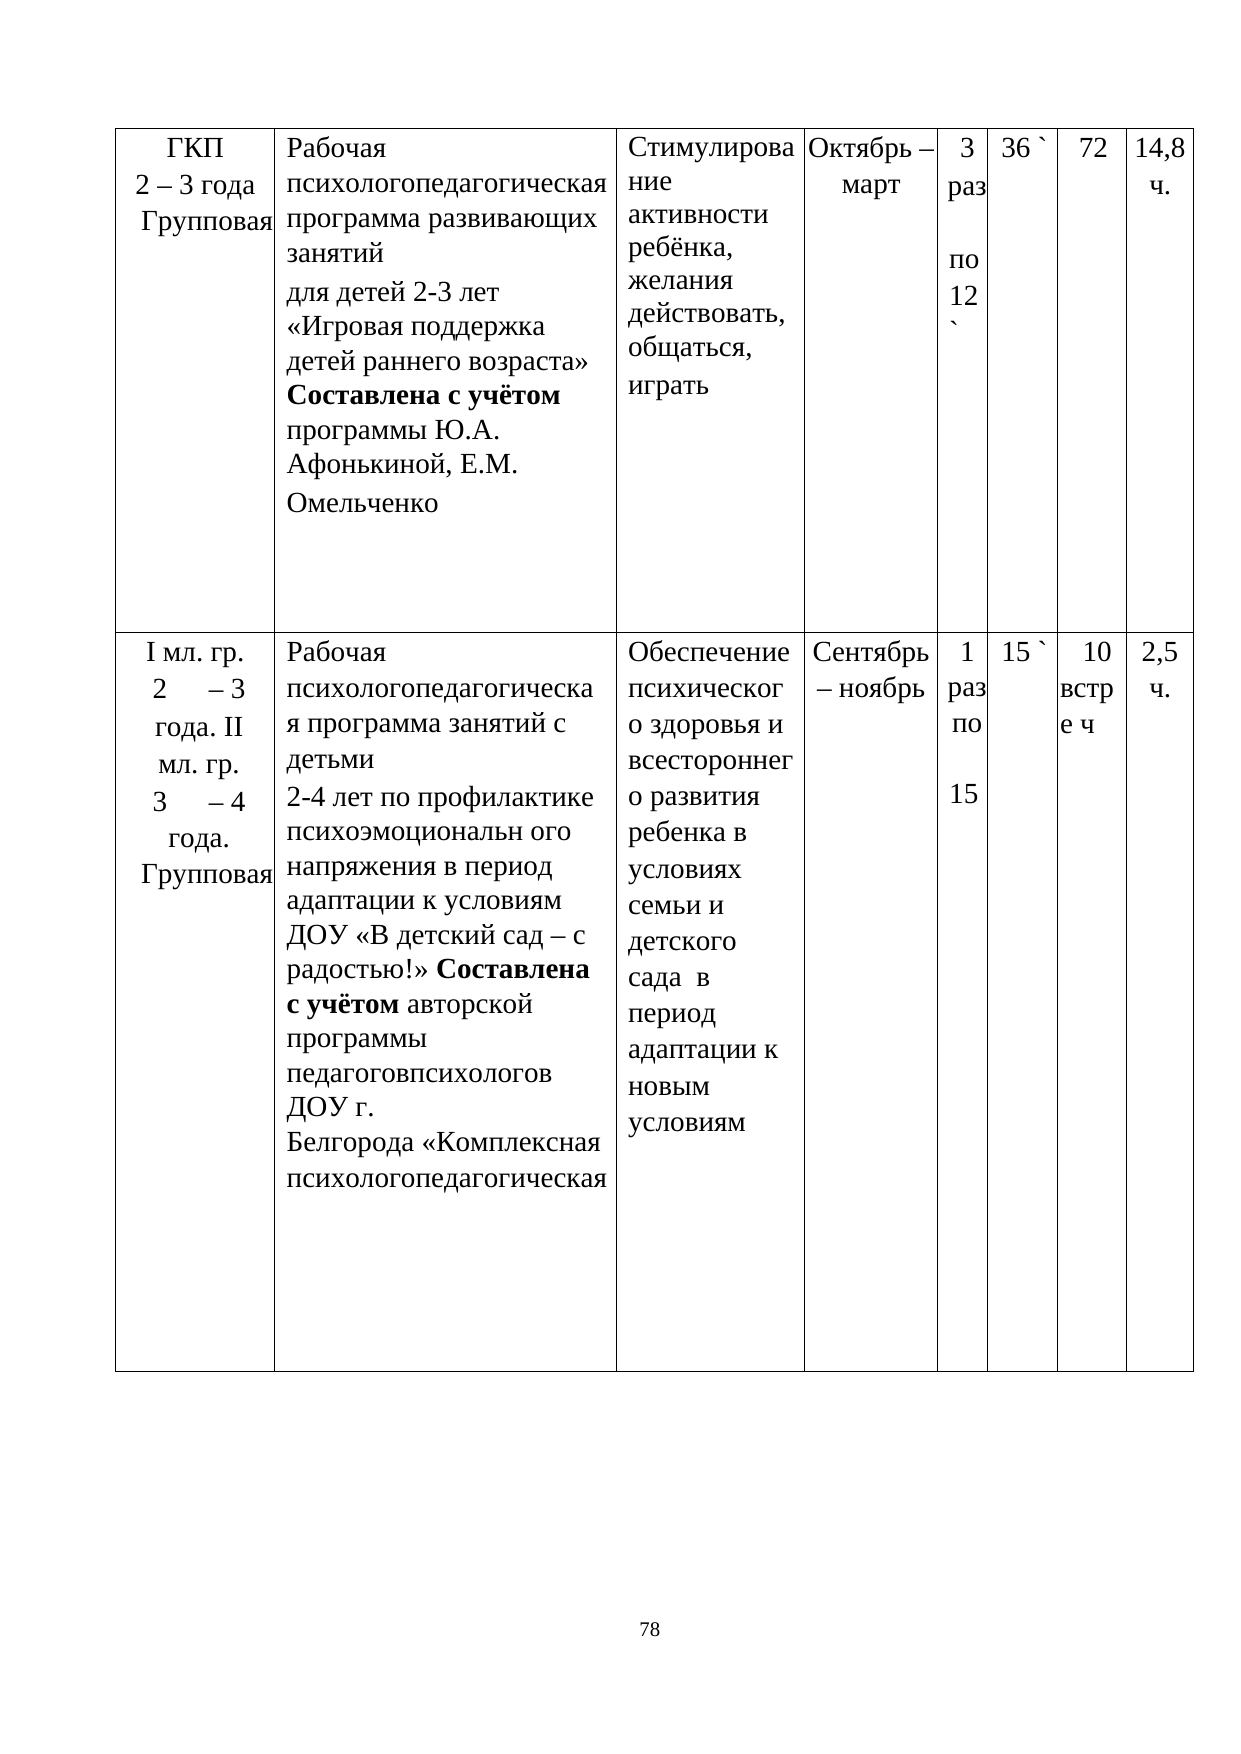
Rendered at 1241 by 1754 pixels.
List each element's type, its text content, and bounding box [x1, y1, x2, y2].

table_cell 10 встре ч [1058, 633, 1126, 1371]
table_cell I мл. гр. – 3 года. II мл. гр. – 4 года. Групповая [116, 633, 274, 1371]
table_cell 36 ` [988, 129, 1057, 632]
table_cell Рабочая психологопедагогическая программа развивающих занятий для детей 2-3 лет «Игровая поддержка детей раннего возраста» Составлена с учётом программы Ю.А. Афонькиной, Е.М. Омельченко [275, 129, 616, 632]
table_cell Рабочая психологопедагогическая программа занятий с детьми 2-4 лет по профилактике психоэмоциональн ого напряжения в период адаптации к условиям ДОУ «В детский сад – с радостью!» Составлена с учётом авторской программы педагоговпсихологов ДОУ г. Белгорода «Комплексная психологопедагогическая [275, 633, 616, 1371]
table_cell 2,5 ч. [1127, 633, 1193, 1371]
table_cell Сентябрь – ноябрь [805, 633, 937, 1371]
table_cell Октябрь – март [805, 129, 937, 632]
table_cell 15 ` [988, 633, 1057, 1371]
table_cell 14,8 ч. [1127, 129, 1193, 632]
table_cell ГКП 2 – 3 года Групповая [116, 129, 274, 632]
table_cell Стимулирова ние активности ребёнка, желания действовать, общаться, играть [617, 129, 804, 632]
table_cell 3 раз по 12` [938, 129, 987, 632]
table_cell 1 раз по 15 [938, 633, 987, 1371]
table_cell 72 [1058, 129, 1126, 632]
table_cell Обеспечение психического здоровья и всестороннег о развития ребенка в условиях семьи и детского сада в период адаптации к новым условиям [617, 633, 804, 1371]
